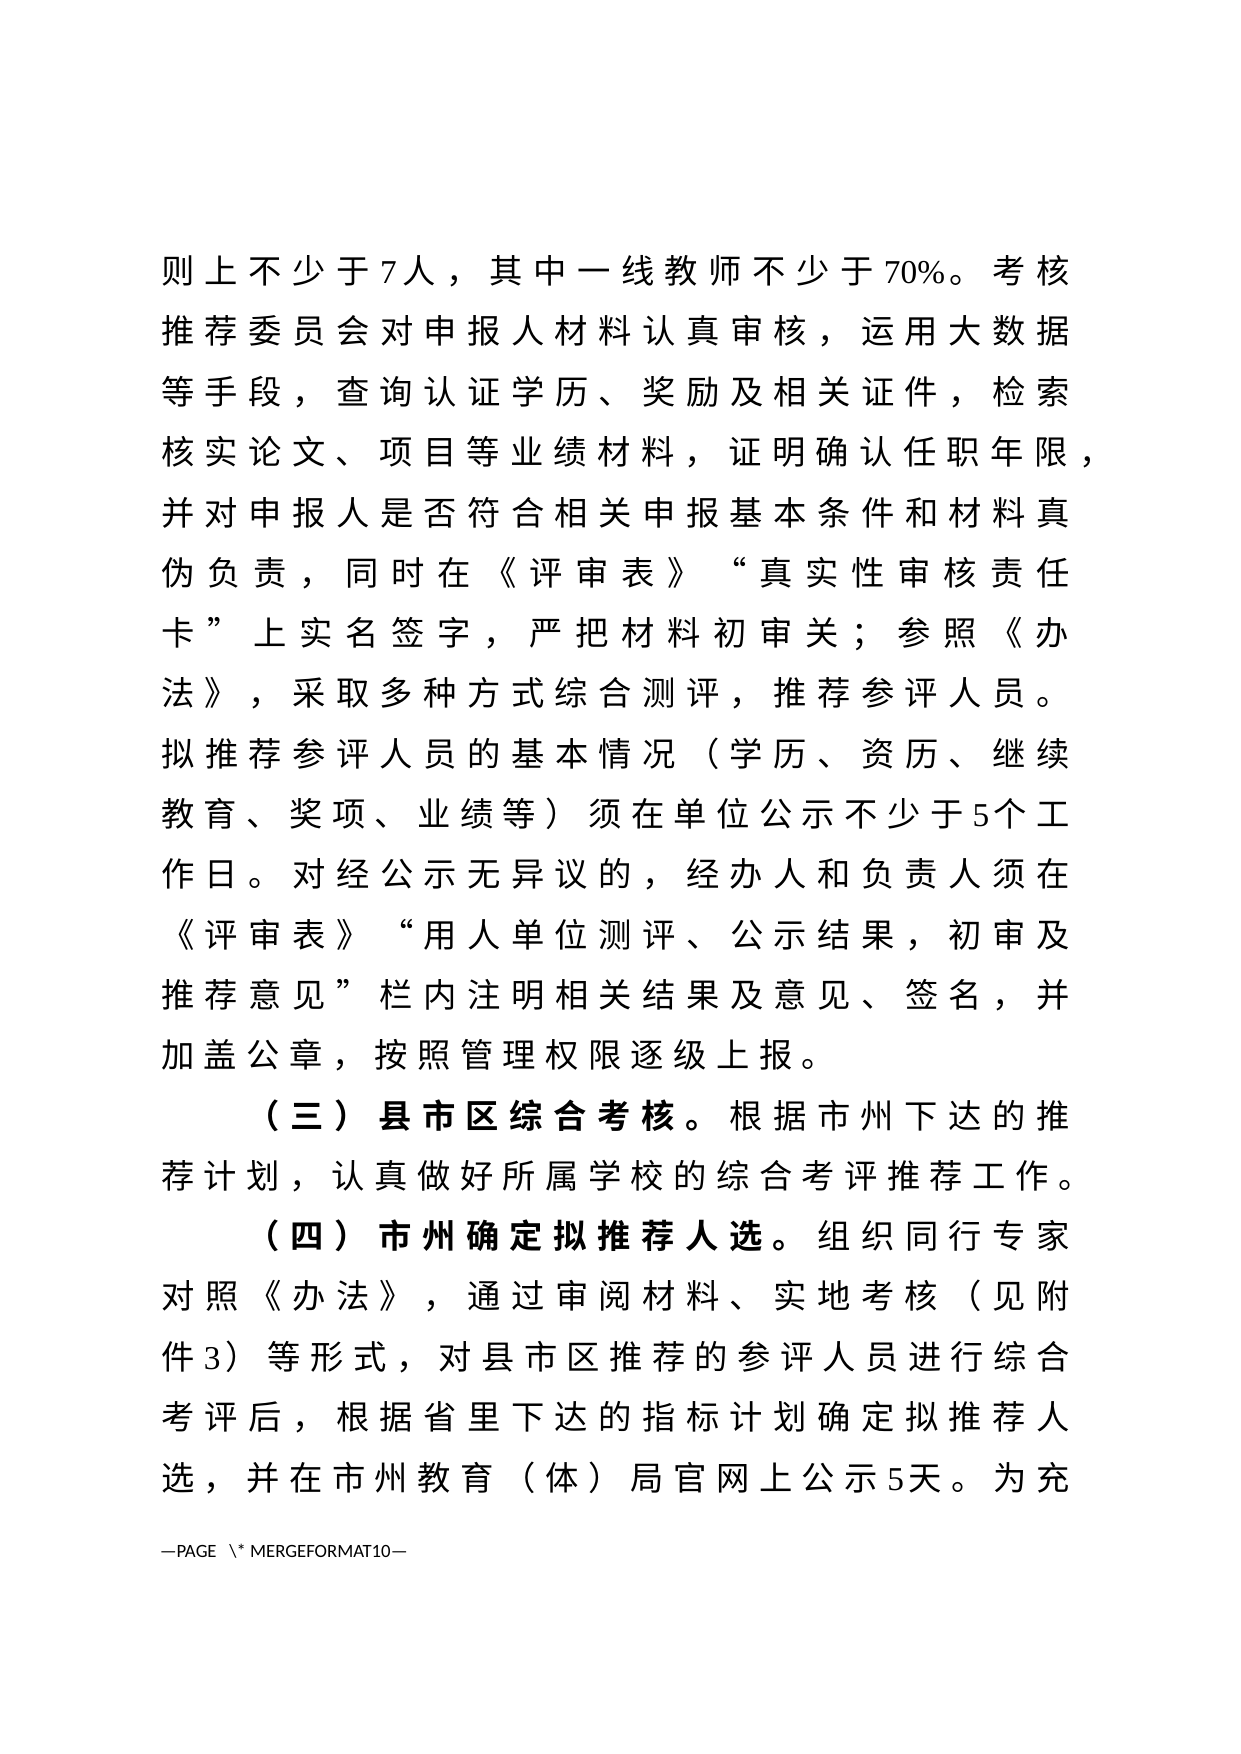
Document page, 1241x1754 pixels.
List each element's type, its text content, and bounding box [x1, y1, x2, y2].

text （三）县市区综合考核。根据市州下达的推荐计划，认真做好所属学校的综合考评推荐工作。 [161, 1083, 1079, 1204]
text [161, 239, 1079, 1083]
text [161, 1204, 1079, 1506]
